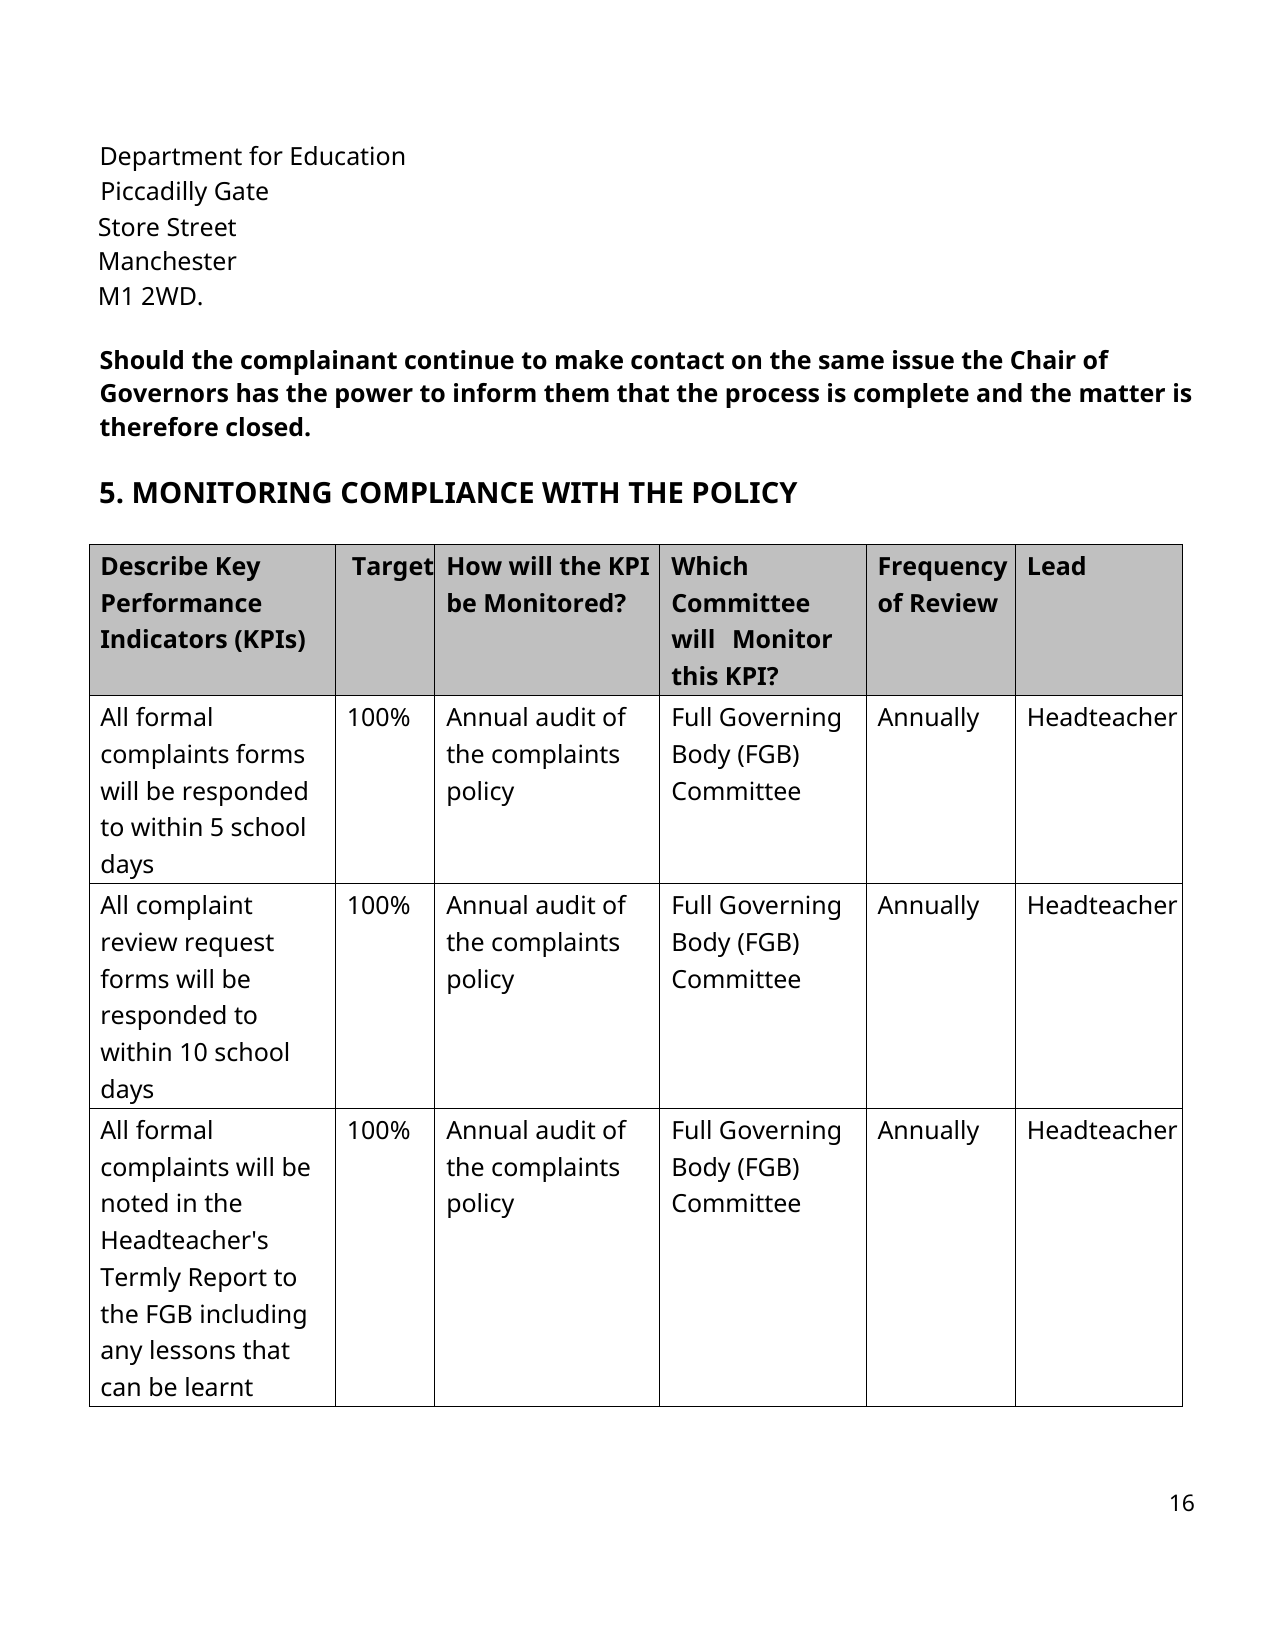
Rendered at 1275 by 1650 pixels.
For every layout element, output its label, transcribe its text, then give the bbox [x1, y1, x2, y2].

table_cell Annual audit of the complaints policy [435, 1109, 659, 1406]
table_header Lead [1016, 545, 1182, 695]
table_header Which Committee will Monitor this KPI? [660, 545, 866, 695]
subtitle 5. MONITORING COMPLIANCE WITH THE POLICY [99, 473, 1153, 512]
table_cell All complaint review request forms will be responded to within 10 school days [90, 884, 335, 1108]
table_cell 100% [336, 884, 434, 1108]
table_cell 100% [336, 1109, 434, 1406]
table_cell Full Governing Body (FGB) Committee [660, 696, 866, 883]
text Department for Education [99, 138, 1154, 172]
table_header How will the KPI be Monitored? [435, 545, 659, 695]
table_cell Headteacher [1016, 696, 1182, 883]
table_header Target [336, 545, 434, 695]
table_header Describe Key Performance Indicators (KPIs) [90, 545, 335, 695]
table_header Frequency of Review [867, 545, 1015, 695]
table_cell Annual audit of the complaints policy [435, 696, 659, 883]
text Store Street Manchester M1 2WD. [98, 209, 264, 313]
table_cell Headteacher [1016, 884, 1182, 1108]
table_cell Annual audit of the complaints policy [435, 884, 659, 1108]
table_cell Full Governing Body (FGB) Committee [660, 1109, 866, 1406]
table_cell 100% [336, 696, 434, 883]
text Piccadilly Gate [100, 174, 1154, 208]
table_cell Annually [867, 884, 1015, 1108]
table_cell Headteacher [1016, 1109, 1182, 1406]
text Should the complainant continue to make contact on the same issue the Chair of Governors has the power to inform them that the process is complete and the matter is therefore closed. [99, 342, 1193, 443]
table_cell Full Governing Body (FGB) Committee [660, 884, 866, 1108]
table_cell Annually [867, 1109, 1015, 1406]
table_cell Annually [867, 696, 1015, 883]
table_cell All formal complaints will be noted in the Headteacher's Termly Report to the FGB including any lessons that can be learnt [90, 1109, 335, 1406]
table_cell All formal complaints forms will be responded to within 5 school days [90, 696, 335, 883]
